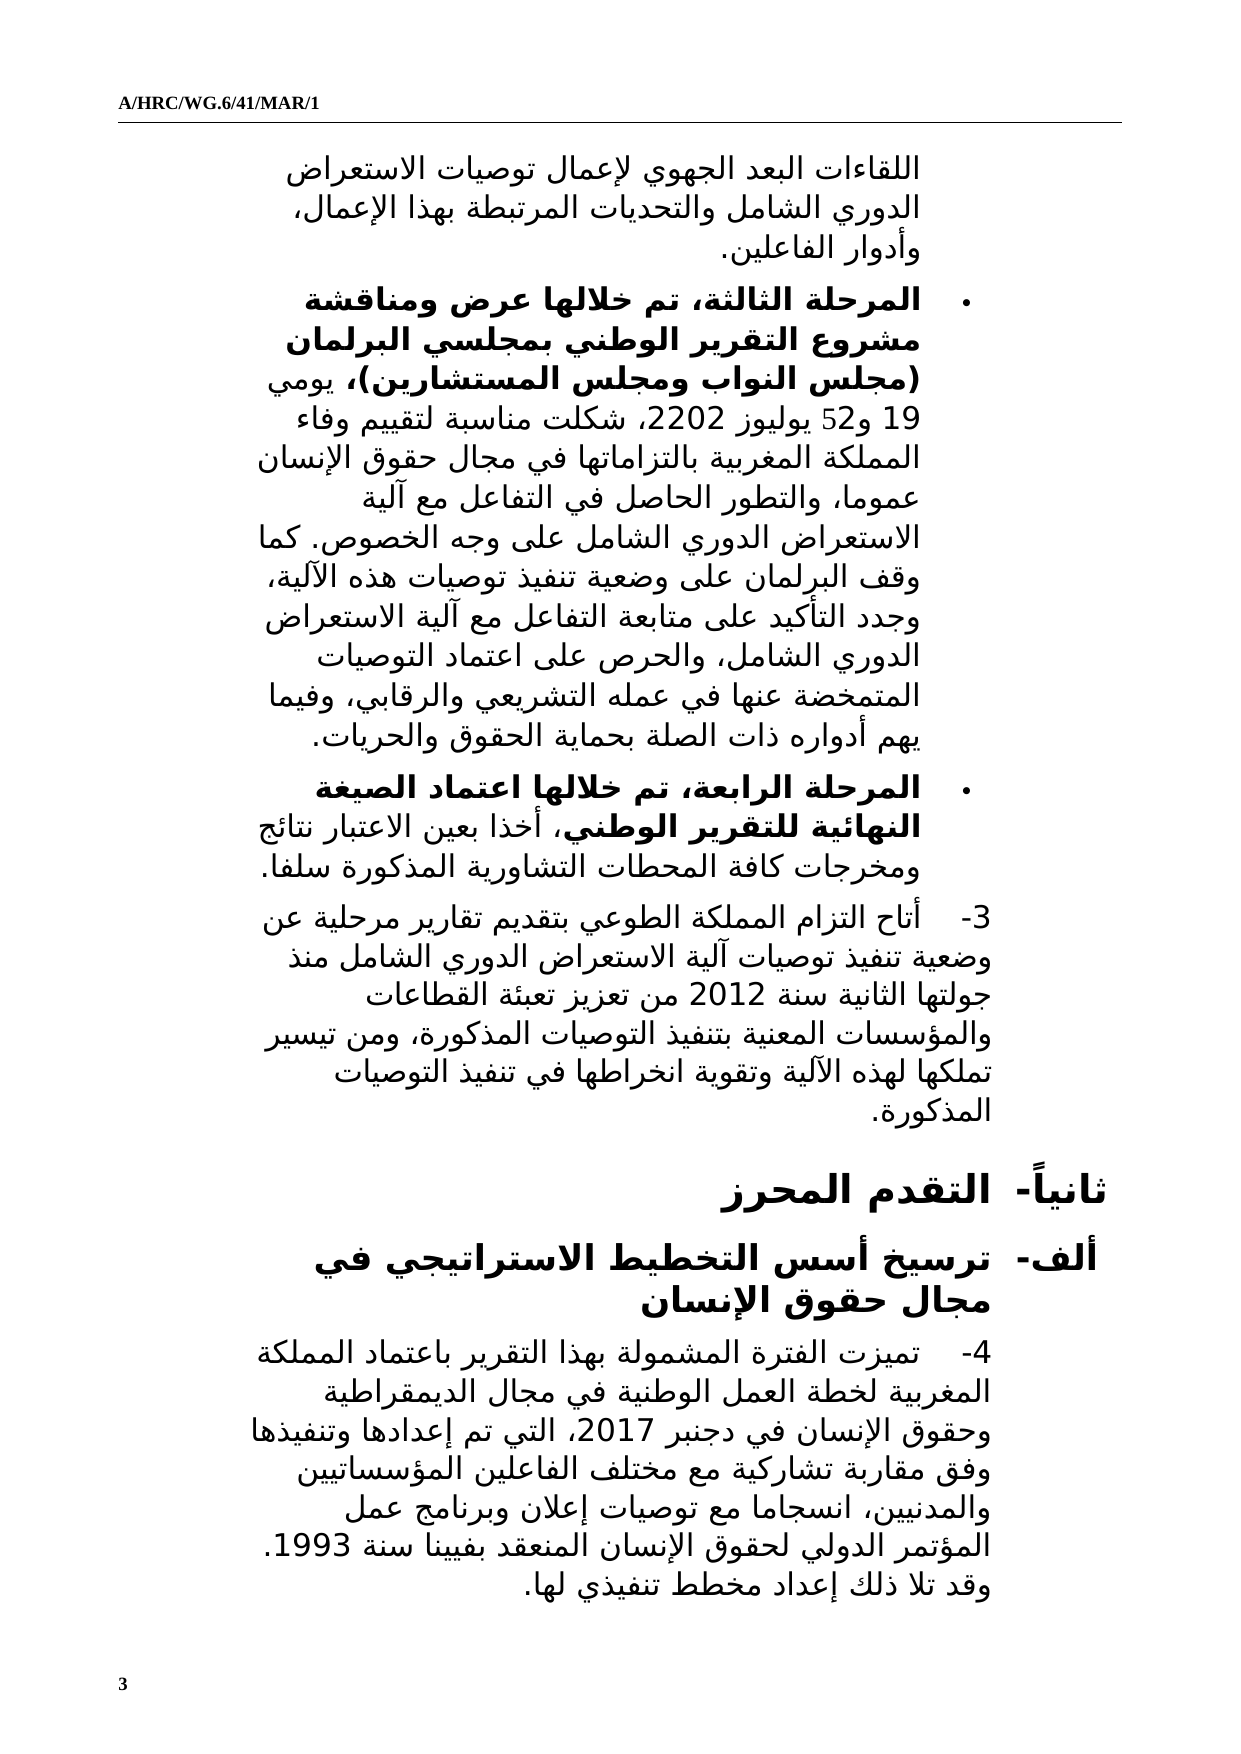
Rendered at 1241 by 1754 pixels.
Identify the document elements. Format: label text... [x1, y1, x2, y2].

text 4- تميزت الفترة المشمولة بهذا التقرير باعتماد المملكة المغربية لخطة العمل الوطنية في مجال الديمقراطية وحقوق الإنسان في دجنبر 2017، التي تم إعدادها وتنفيذها وفق مقاربة تشاركية مع مختلف الفاعلين المؤسساتيين والمدنيين، انسجاما مع توصيات إعلان وبرنامج عمل المؤتمر الدولي لحقوق الإنسان المنعقد بفيينا سنة 1993. وقد تلا ذلك إعداد مخطط تنفيذي لها. [248, 1333, 992, 1603]
list المرحلة الرابعة، تم خلالها اعتماد الصيغة النهائية للتقرير الوطني، أخذا بعين الاعتبار نتائج ومخرجات كافة المحطات التشاورية المذكورة سلفا. [248, 766, 963, 885]
text 3- أتاح التزام المملكة الطوعي بتقديم تقارير مرحلية عن وضعية تنفيذ توصيات آلية الاستعراض الدوري الشامل منذ جولتها الثانية سنة 2012 من تعزيز تعبئة القطاعات والمؤسسات المعنية بتنفيذ التوصيات المذكورة، ومن تيسير تملكها لهذه الآلية وتقوية انخراطها في تنفيذ التوصيات المذكورة. [248, 898, 992, 1129]
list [248, 148, 963, 266]
text ثانياً- التقدم المحرز [248, 1166, 1122, 1212]
text ألف- ترسيخ أسس التخطيط الاستراتيجي في مجال حقوق الإنسان [248, 1237, 1122, 1321]
list المرحلة الثالثة، تم خلالها عرض ومناقشة مشروع التقرير الوطني بمجلسي البرلمان (مجلس النواب ومجلس المستشارين)، يومي 19 و52 يوليوز 2202، شكلت مناسبة لتقييم وفاء المملكة المغربية بالتزاماتها في مجال حقوق الإنسان عموما، والتطور الحاصل في التفاعل مع آلية الاستعراض الدوري الشامل على وجه الخصوص. كما وقف البرلمان على وضعية تنفيذ توصيات هذه الآلية، وجدد التأكيد على متابعة التفاعل مع آلية الاستعراض الدوري الشامل، والحرص على اعتماد التوصيات المتمخضة عنها في عمله التشريعي والرقابي، وفيما يهم أدواره ذات الصلة بحماية الحقوق والحريات. [248, 279, 963, 754]
